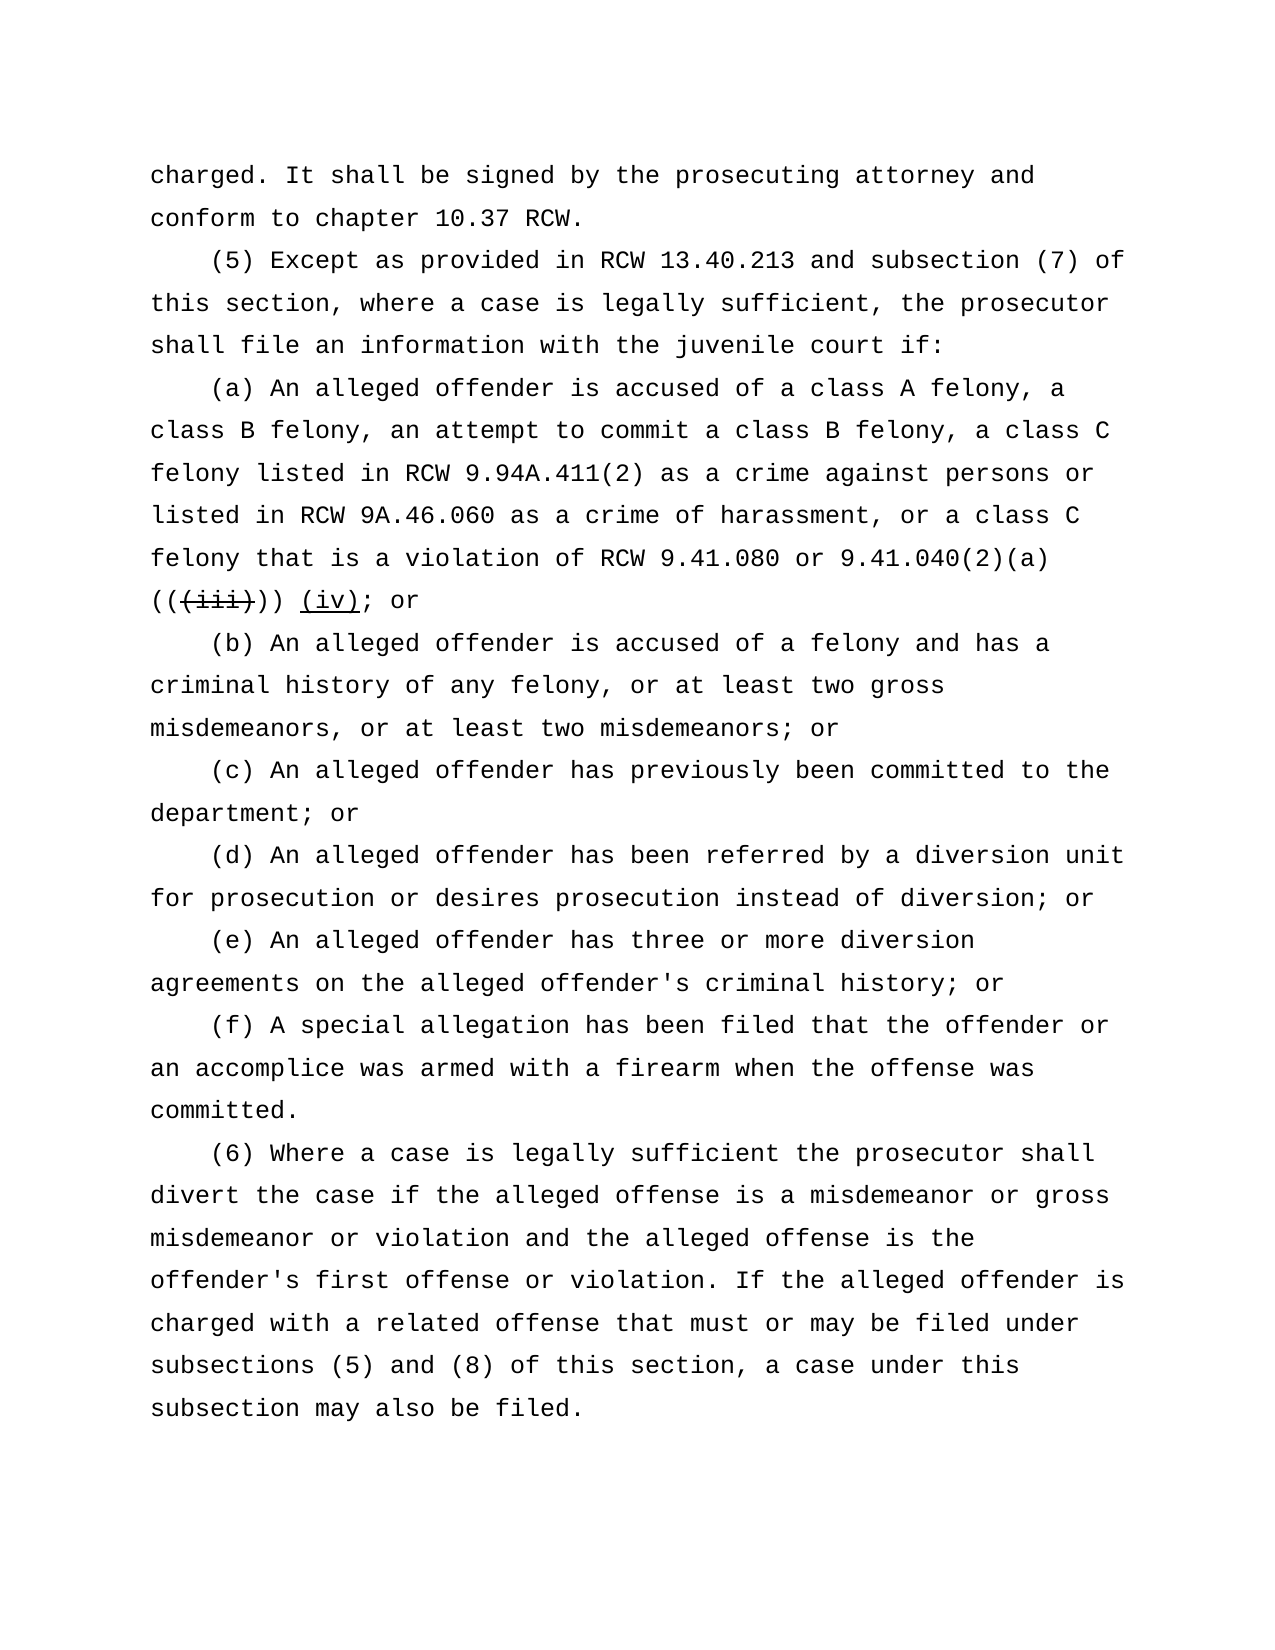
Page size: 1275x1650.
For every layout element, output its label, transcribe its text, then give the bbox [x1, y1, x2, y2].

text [150, 150, 1125, 235]
text (c) An alleged offender has previously been committed to the department; or [150, 745, 1125, 830]
text (b) An alleged offender is accused of a felony and has a criminal history of any felony, or at least two gross misdemeanors, or at least two misdemeanors; or [150, 617, 1125, 745]
text (6) Where a case is legally sufficient the prosecutor shall divert the case if the alleged offense is a misdemeanor or gross misdemeanor or violation and the alleged offense is the offender's first offense or violation. If the alleged offender is charged with a related offense that must or may be filed under subsections (5) and (8) of this section, a case under this subsection may also be filed. [150, 1127, 1125, 1425]
text (e) An alleged offender has three or more diversion agreements on the alleged offender's criminal history; or [150, 915, 1125, 1000]
text (d) An alleged offender has been referred by a diversion unit for prosecution or desires prosecution instead of diversion; or [150, 830, 1125, 915]
text (5) Except as provided in RCW 13.40.213 and subsection (7) of this section, where a case is legally sufficient, the prosecutor shall file an information with the juvenile court if: [150, 235, 1125, 362]
text (f) A special allegation has been filed that the offender or an accomplice was armed with a firearm when the offense was committed. [150, 1000, 1125, 1127]
text (a) An alleged offender is accused of a class A felony, a class B felony, an attempt to commit a class B felony, a class C felony listed in RCW 9.94A.411(2) as a crime against persons or listed in RCW 9A.46.060 as a crime of harassment, or a class C felony that is a violation of RCW 9.41.080 or 9.41.040(2)(a)(((iii))) (iv); or [150, 362, 1125, 617]
